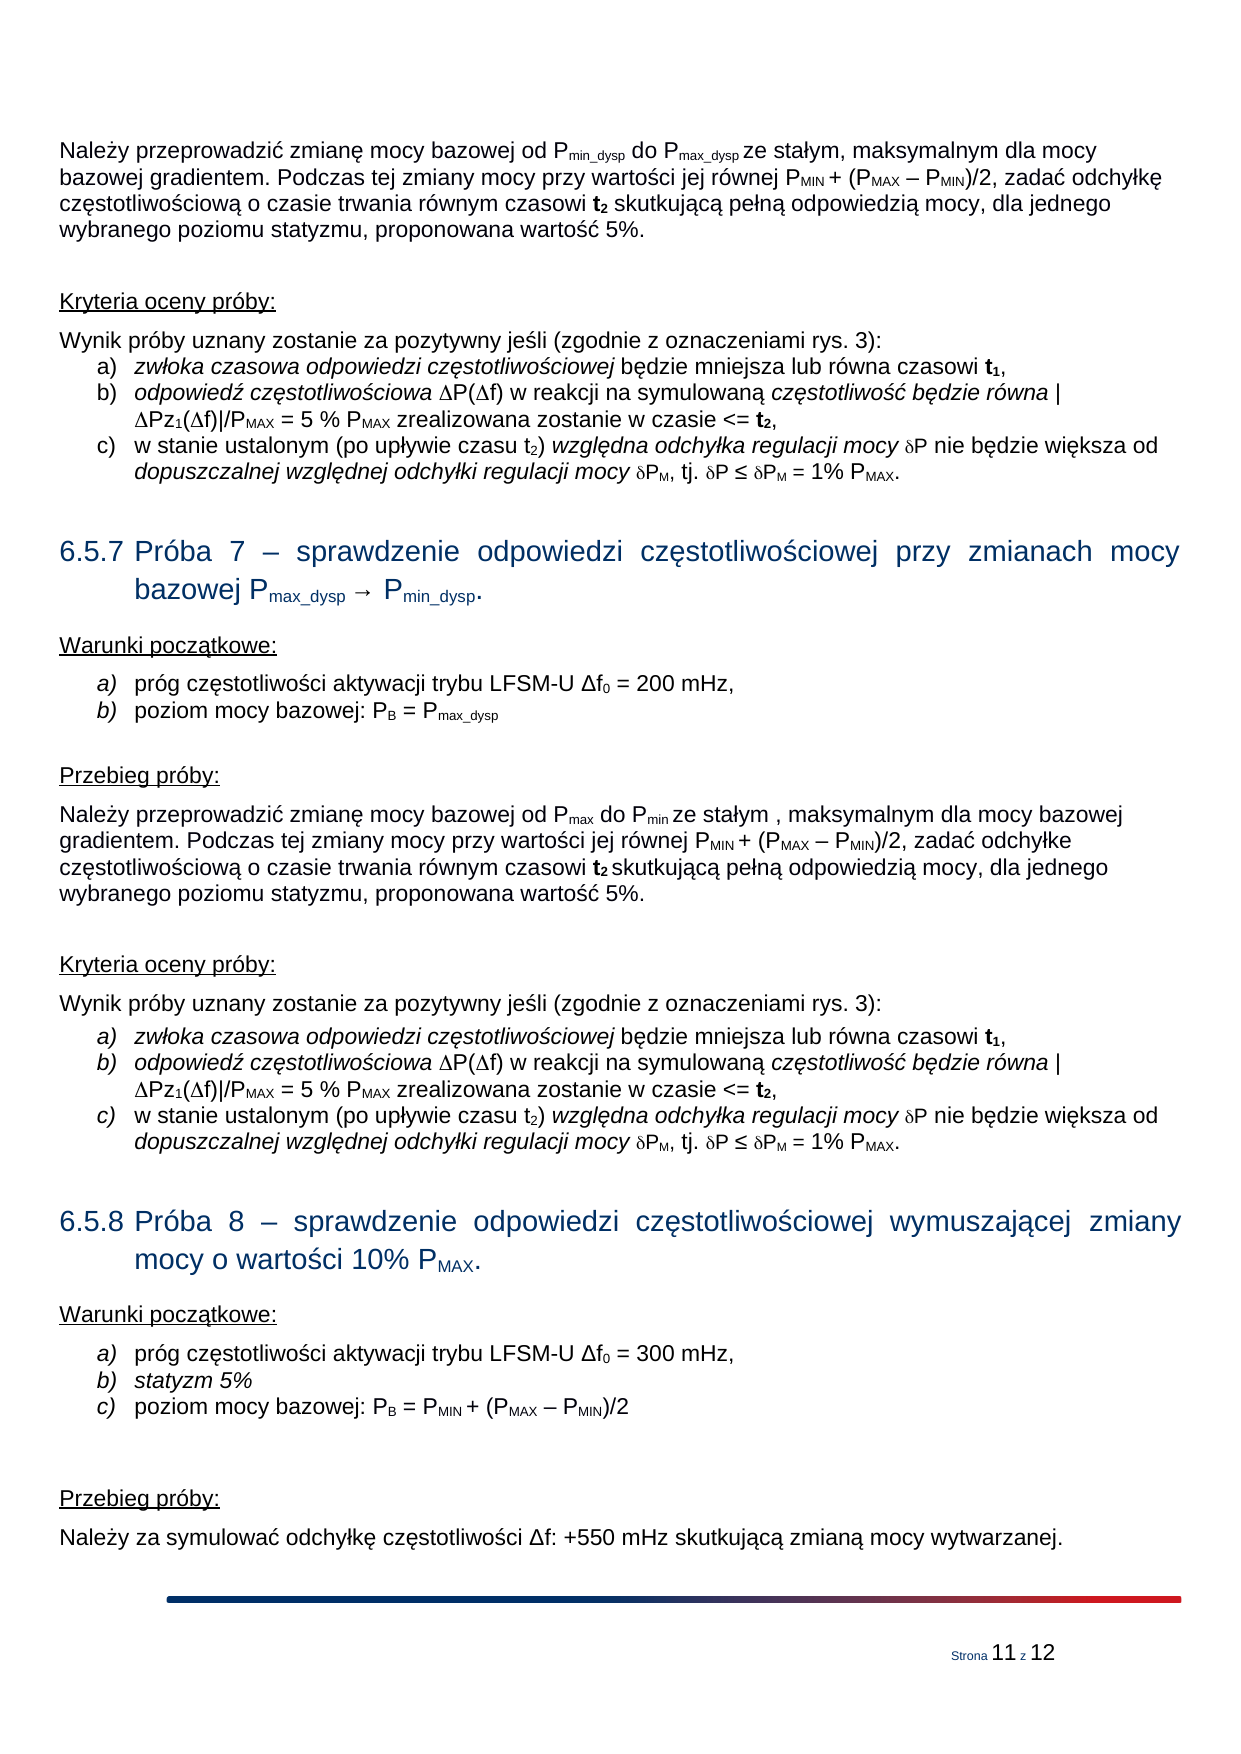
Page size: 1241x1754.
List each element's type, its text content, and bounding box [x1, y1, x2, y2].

list poziom mocy bazowej: PB = Pmax_dysp [97, 697, 1181, 723]
list Wynik próby uznany zostanie za pozytywny jeśli (zgodnie z oznaczeniami rys. 3): [59, 327, 1181, 353]
subtitle Próba 7 – sprawdzenie odpowiedzi częstotliwościowej przy zmianach mocy bazowej Pmax_dysp Pmin_dysp. [59, 534, 1181, 606]
list w stanie ustalonym (po upływie czasu t2) względna odchyłka regulacji mocy P nie będzie większa od dopuszczalnej względnej odchyłki regulacji mocy PM, tj. P ≤ PM = 1% PMAX. [97, 1102, 1181, 1154]
list Kryteria oceny próby: [59, 288, 1181, 314]
text Przebieg próby: [59, 1484, 1181, 1511]
list próg częstotliwości aktywacji trybu LFSM-U Δf0 = 200 mHz, [97, 670, 1181, 697]
list w stanie ustalonym (po upływie czasu t2) względna odchyłka regulacji mocy P nie będzie większa od dopuszczalnej względnej odchyłki regulacji mocy PM, tj. P ≤ PM = 1% PMAX. [97, 432, 1181, 485]
text Warunki początkowe: [59, 632, 1181, 658]
list odpowiedź częstotliwościowa P(f) w reakcji na symulowaną częstotliwość będzie równa |Pz1(f)|/PMAX = 5 % PMAX zrealizowana zostanie w czasie <= t2, [97, 1049, 1181, 1102]
list poziom mocy bazowej: PB = PMIN + (PMAX – PMIN)/2 [97, 1393, 1181, 1419]
list Kryteria oceny próby: [59, 951, 1181, 978]
list statyzm 5% [97, 1367, 1181, 1393]
subtitle Próba 8 – sprawdzenie odpowiedzi częstotliwościowej wymuszającej zmiany mocy o wartości 10% PMAX. [59, 1203, 1181, 1276]
text Przebieg próby: [59, 762, 1181, 788]
list odpowiedź częstotliwościowa P(f) w reakcji na symulowaną częstotliwość będzie równa |Pz1(f)|/PMAX = 5 % PMAX zrealizowana zostanie w czasie <= t2, [97, 379, 1181, 432]
text Należy przeprowadzić zmianę mocy bazowej od Pmin_dysp do Pmax_dysp ze stałym, maksymalnym dla mocy bazowej gradientem. Podczas tej zmiany mocy przy wartości jej równej PMIN + (PMAX – PMIN)/2, zadać odchyłkę częstotliwościową o czasie trwania równym czasowi t2 skutkującą pełną odpowiedzią mocy, dla jednego wybranego poziomu statyzmu, proponowana wartość 5%. [59, 137, 1181, 243]
list zwłoka czasowa odpowiedzi częstotliwościowej będzie mniejsza lub równa czasowi t1, [97, 353, 1181, 379]
list próg częstotliwości aktywacji trybu LFSM-U Δf0 = 300 mHz, [97, 1340, 1181, 1367]
list Wynik próby uznany zostanie za pozytywny jeśli (zgodnie z oznaczeniami rys. 3): [59, 990, 1181, 1017]
picture [166, 1596, 1182, 1603]
text Należy za symulować odchyłkę częstotliwości Δf: +550 mHz skutkującą zmianą mocy wytwarzanej. [59, 1523, 1181, 1550]
text Warunki początkowe: [59, 1301, 1181, 1328]
text Należy przeprowadzić zmianę mocy bazowej od Pmax do Pmin ze stałym , maksymalnym dla mocy bazowej gradientem. Podczas tej zmiany mocy przy wartości jej równej PMIN + (PMAX – PMIN)/2, zadać odchyłke częstotliwościową o czasie trwania równym czasowi t2 skutkującą pełną odpowiedzią mocy, dla jednego wybranego poziomu statyzmu, proponowana wartość 5%. [59, 801, 1181, 906]
list zwłoka czasowa odpowiedzi częstotliwościowej będzie mniejsza lub równa czasowi t1, [97, 1023, 1181, 1049]
